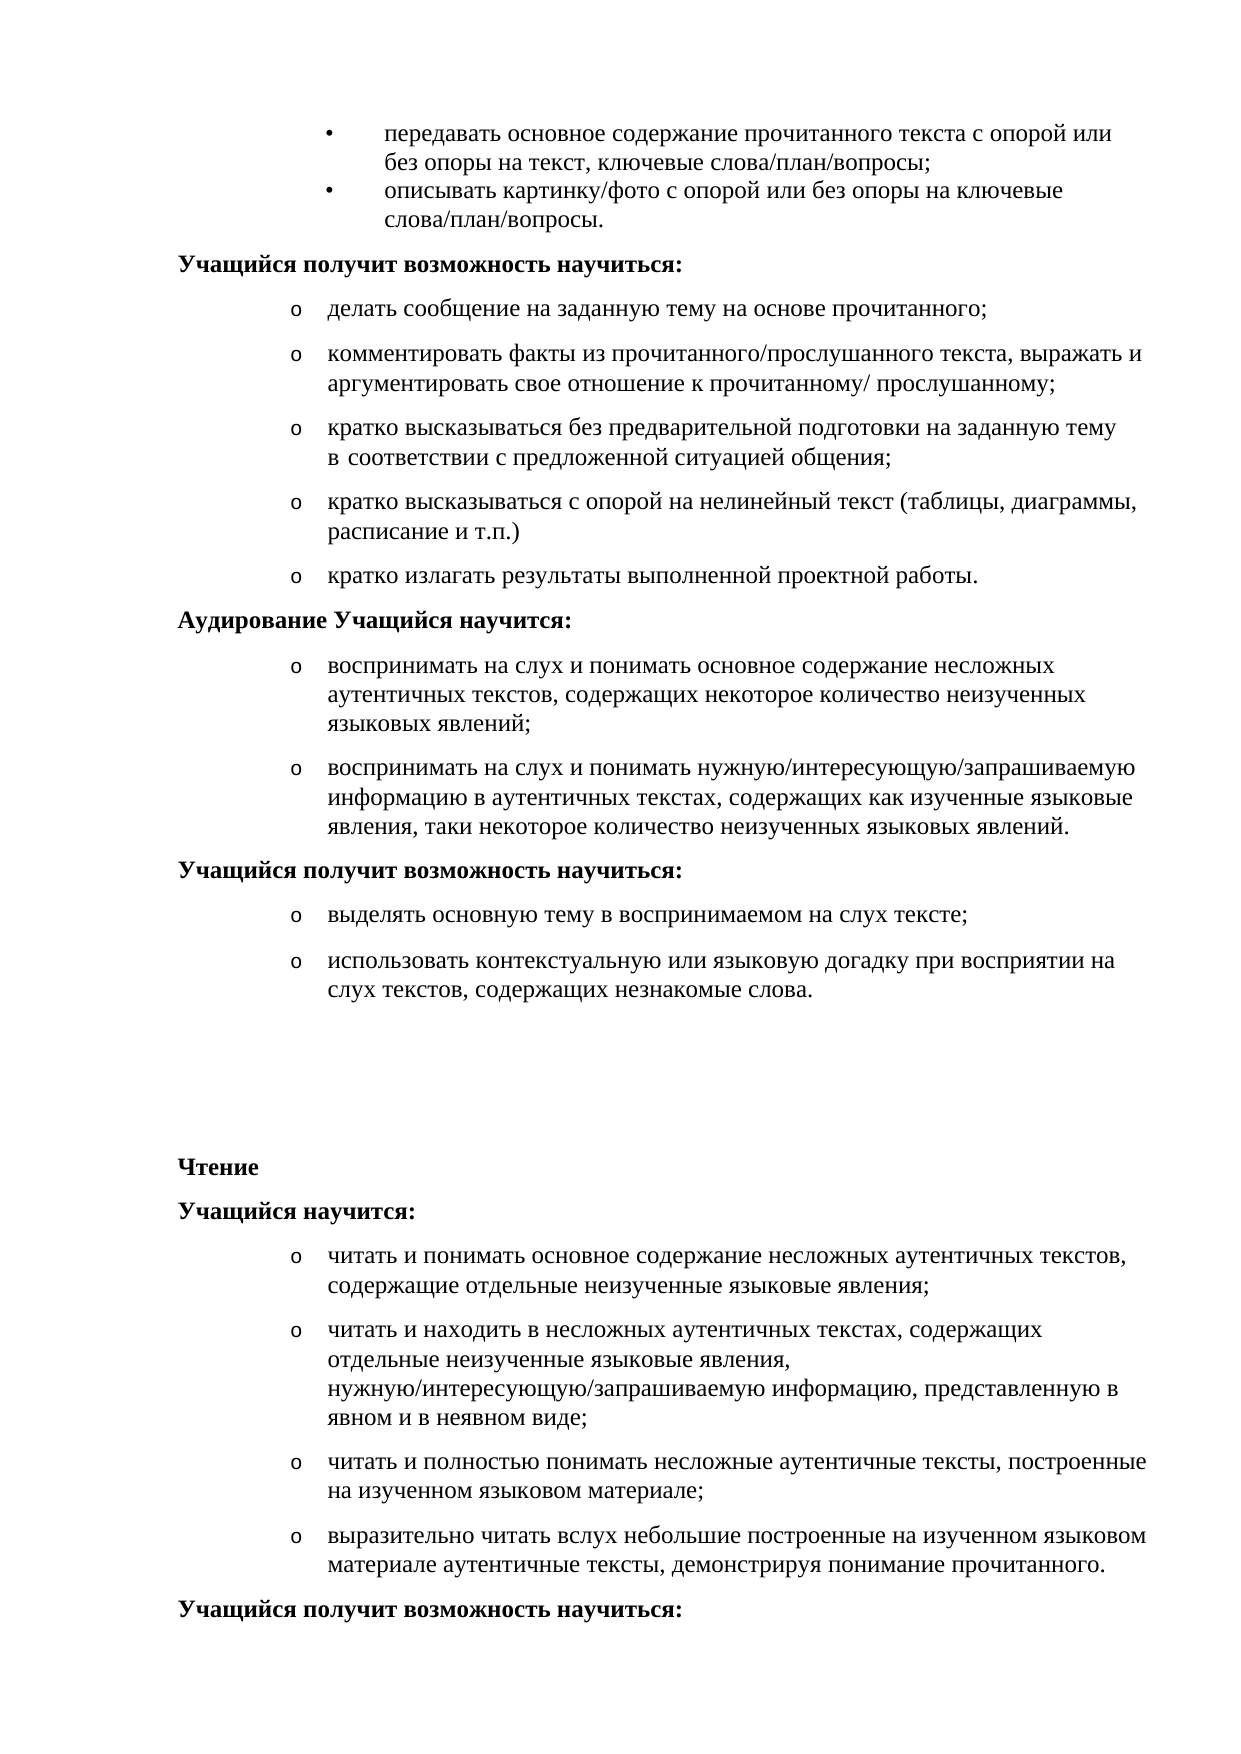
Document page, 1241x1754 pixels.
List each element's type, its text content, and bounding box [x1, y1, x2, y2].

list кратко излагать результаты выполненной проектной работы. [290, 560, 1152, 590]
list воспринимать на слух и понимать нужную/интересующую/запрашиваемую информацию в аутентичных текстах, содержащих как изученные языковые явления, таки некоторое количество неизученных языковых явлений. [290, 752, 1152, 839]
text Учащийся получит возможность научиться: [177, 855, 1152, 884]
text Учащийся получит возможность научиться: [177, 1594, 1152, 1623]
list кратко высказываться без предварительной подготовки на заданную тему в соответствии с предложенной ситуацией общения; [290, 412, 1152, 471]
text Аудирование Учащийся научится: [177, 605, 1152, 634]
list кратко высказываться с опорой на нелинейный текст (таблицы, диаграммы, расписание и т.п.) [290, 486, 1152, 544]
list комментировать факты из прочитанного/прослушанного текста, выражать и аргументировать свое отношение к прочитанному/ прослушанному; [290, 338, 1152, 397]
list читать и понимать основное содержание несложных аутентичных текстов, содержащие отдельные неизученные языковые явления; [290, 1241, 1152, 1299]
list воспринимать на слух и понимать основное содержание несложных аутентичных текстов, содержащих некоторое количество неизученных языковых явлений; [290, 650, 1152, 737]
list использовать контекстуальную или языковую догадку при восприятии на слух текстов, содержащих незнакомые слова. [290, 945, 1152, 1003]
list выделять основную тему в воспринимаемом на слух тексте; [290, 899, 1152, 929]
list делать сообщение на заданную тему на основе прочитанного; [290, 293, 1152, 323]
list читать и находить в несложных аутентичных текстах, содержащих отдельные неизученные языковые явления, нужную/интересующую/запрашиваемую информацию, представленную в явном и в неявном виде; [290, 1314, 1152, 1430]
list описывать картинку/фото с опорой или без опоры на ключевые слова/план/вопросы. [325, 176, 1152, 233]
list выразительно читать вслух небольшие построенные на изученном языковом материале аутентичные тексты, демонстрируя понимание прочитанного. [290, 1520, 1152, 1578]
list передавать основное содержание прочитанного текста с опорой или без опоры на текст, ключевые слова/план/вопросы; [325, 118, 1152, 176]
text Учащийся научится: [177, 1196, 1152, 1225]
list читать и полностью понимать несложные аутентичные тексты, построенные на изученном языковом материале; [290, 1446, 1152, 1504]
text Чтение [177, 1152, 1152, 1181]
text Учащийся получит возможность научиться: [177, 249, 1152, 277]
